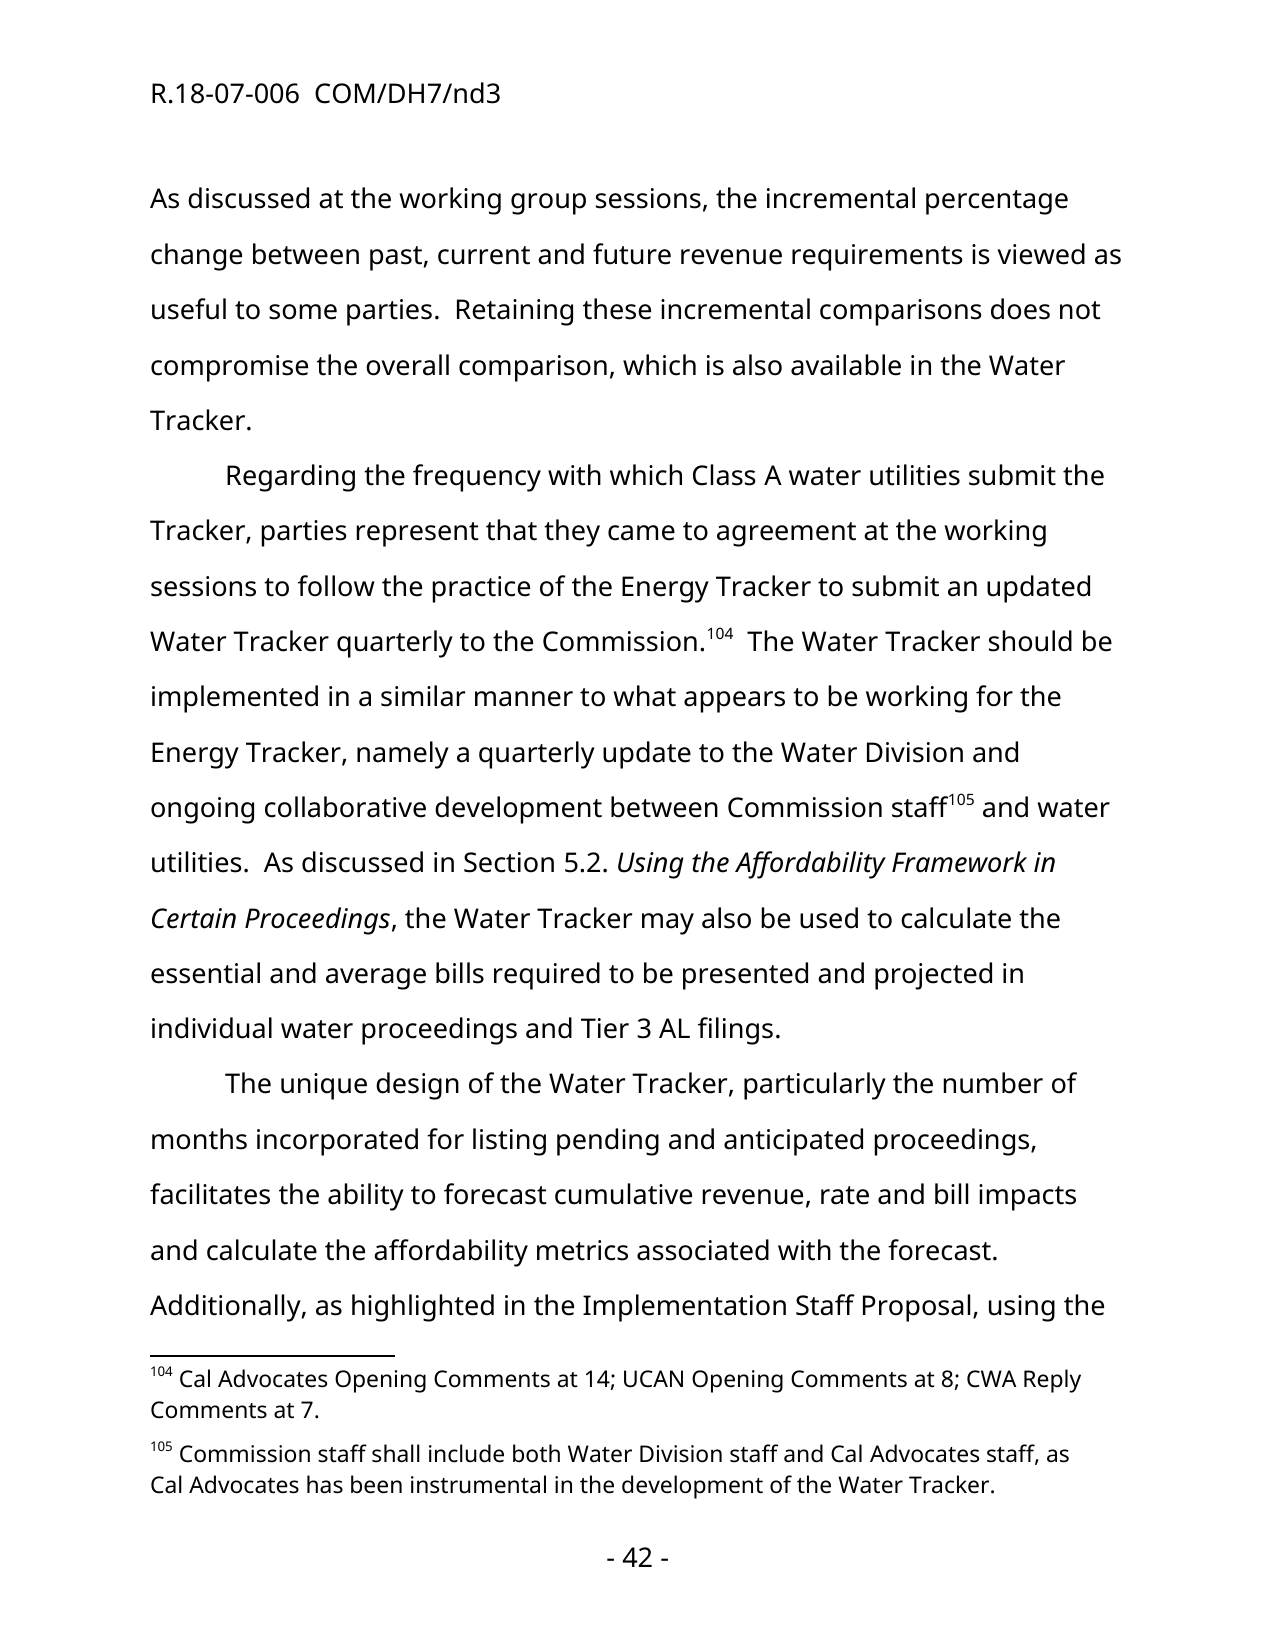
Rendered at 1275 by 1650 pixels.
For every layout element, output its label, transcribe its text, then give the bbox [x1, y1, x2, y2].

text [150, 180, 1125, 438]
text Regarding the frequency with which Class A water utilities submit the Tracker, parties represent that they came to agreement at the working sessions to follow the practice of the Energy Tracker to submit an updated Water Tracker quarterly to the Commission. The Water Tracker should be implemented in a similar manner to what appears to be working for the Energy Tracker, namely a quarterly update to the Water Division and ongoing collaborative development between Commission staff and water utilities. As discussed in Section 5.2. Using the Affordability Framework in Certain Proceedings, the Water Tracker may also be used to calculate the essential and average bills required to be presented and projected in individual water proceedings and Tier 3 AL filings. [150, 457, 1125, 1047]
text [150, 1065, 1125, 1323]
